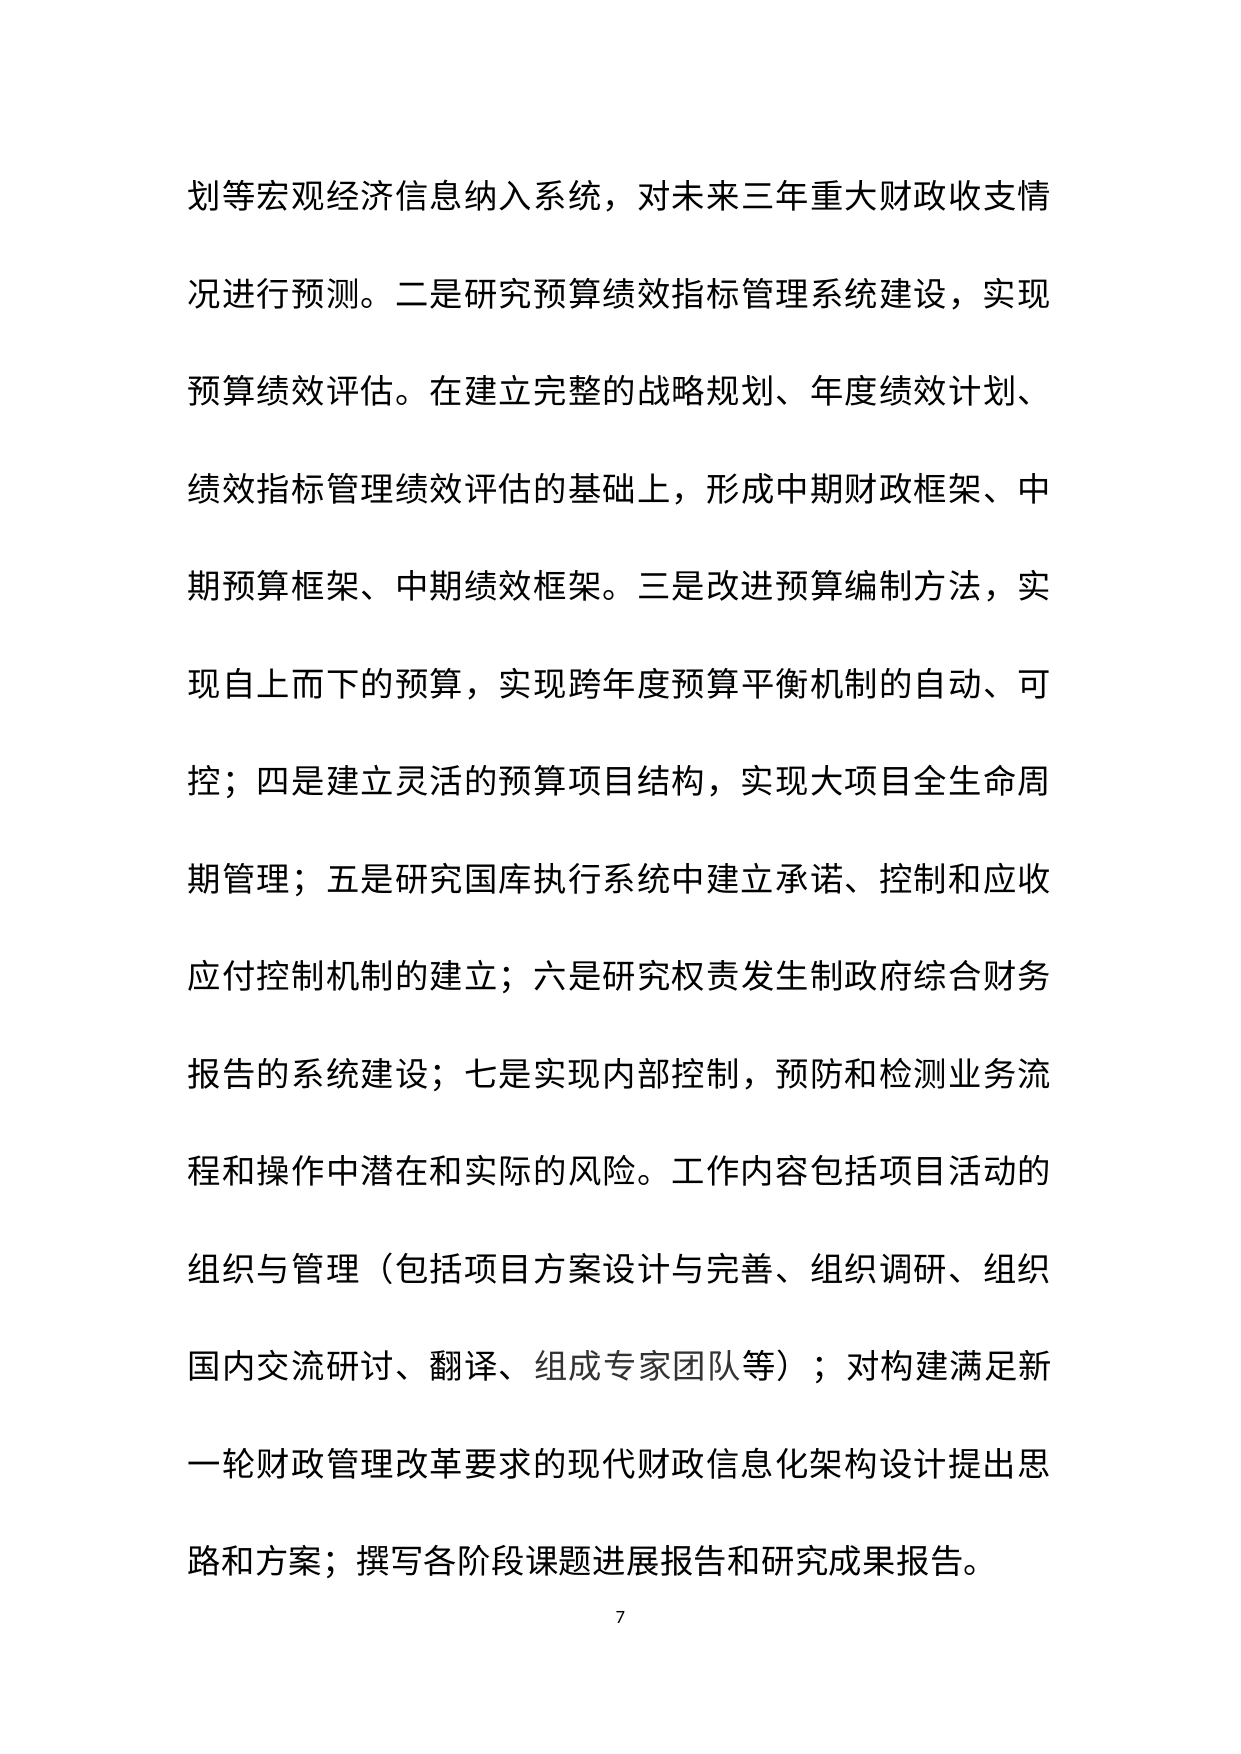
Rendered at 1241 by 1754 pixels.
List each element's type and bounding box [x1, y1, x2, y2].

text [187, 162, 1053, 1592]
